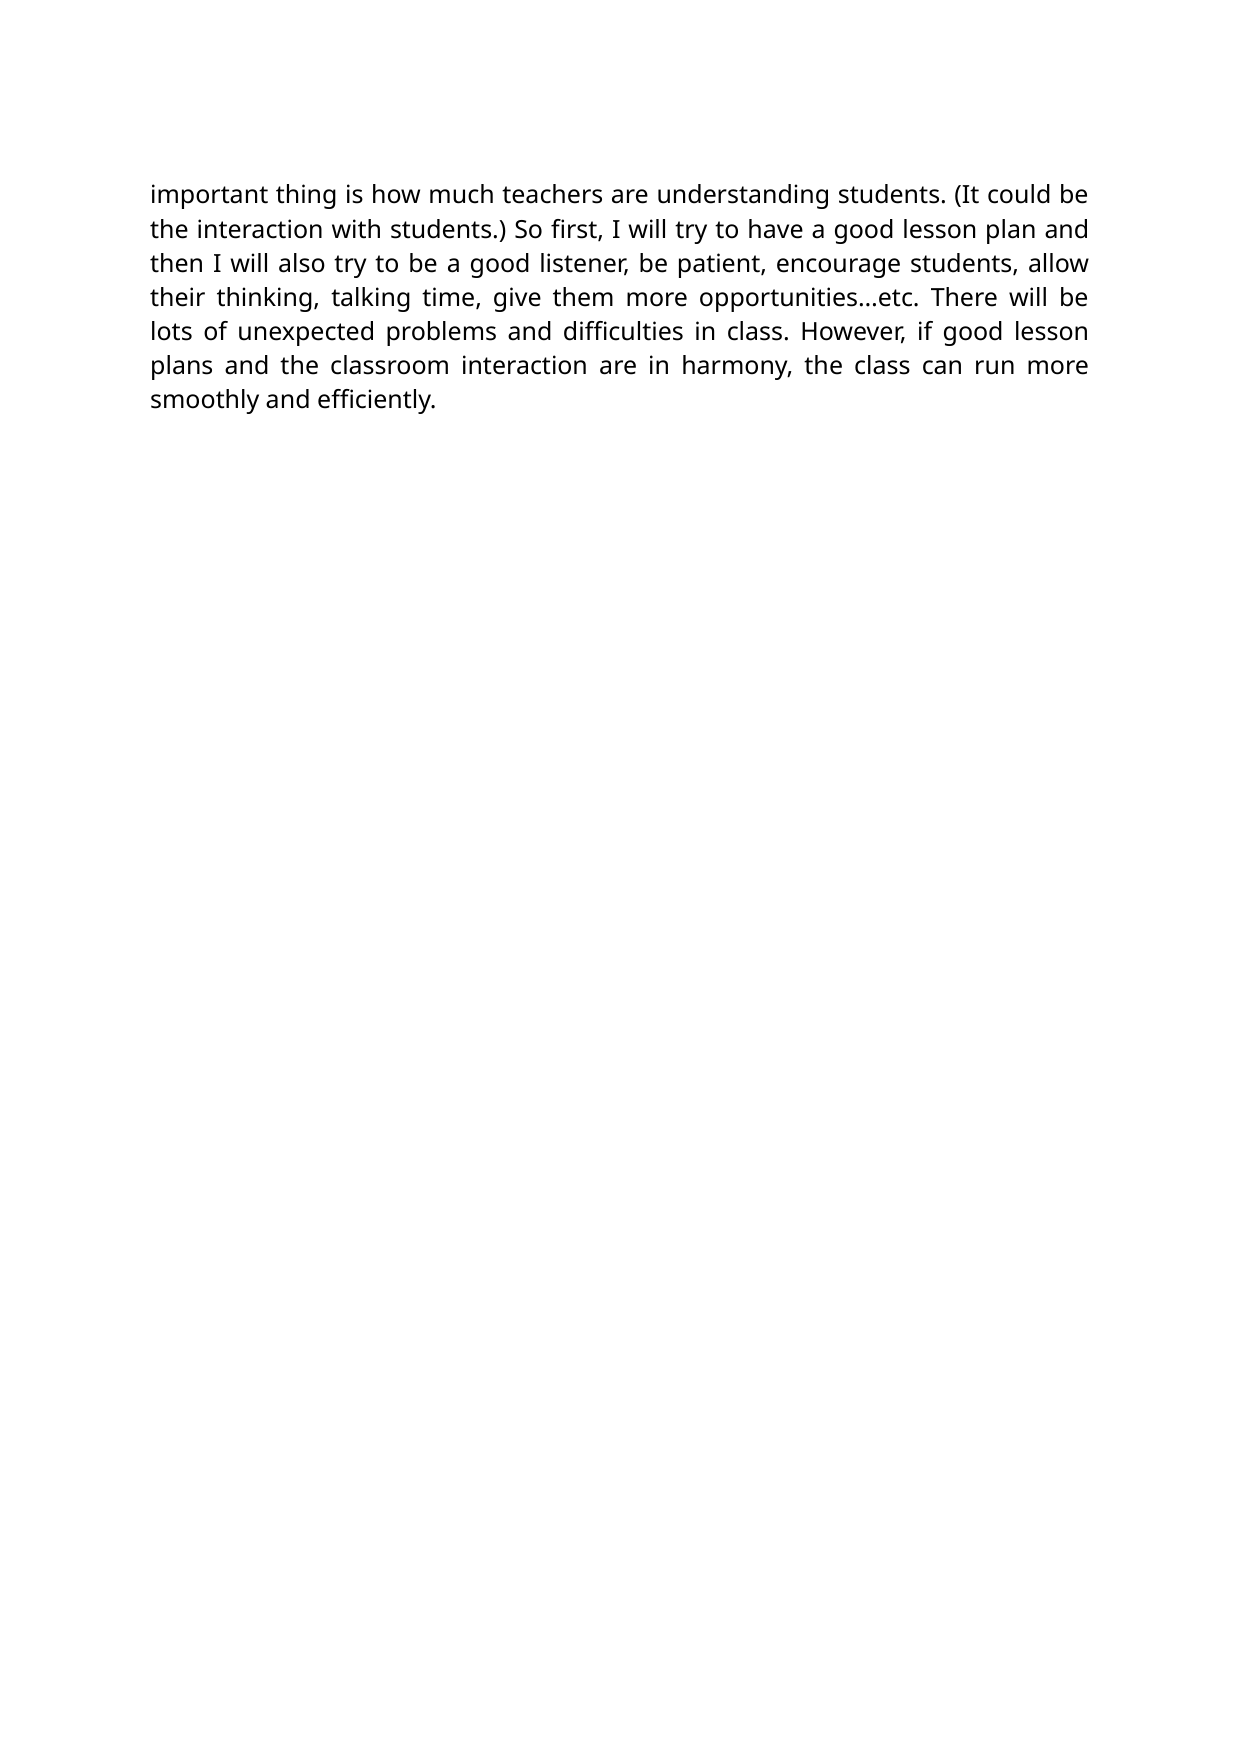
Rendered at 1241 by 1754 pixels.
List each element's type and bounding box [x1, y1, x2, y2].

text [150, 177, 1090, 416]
